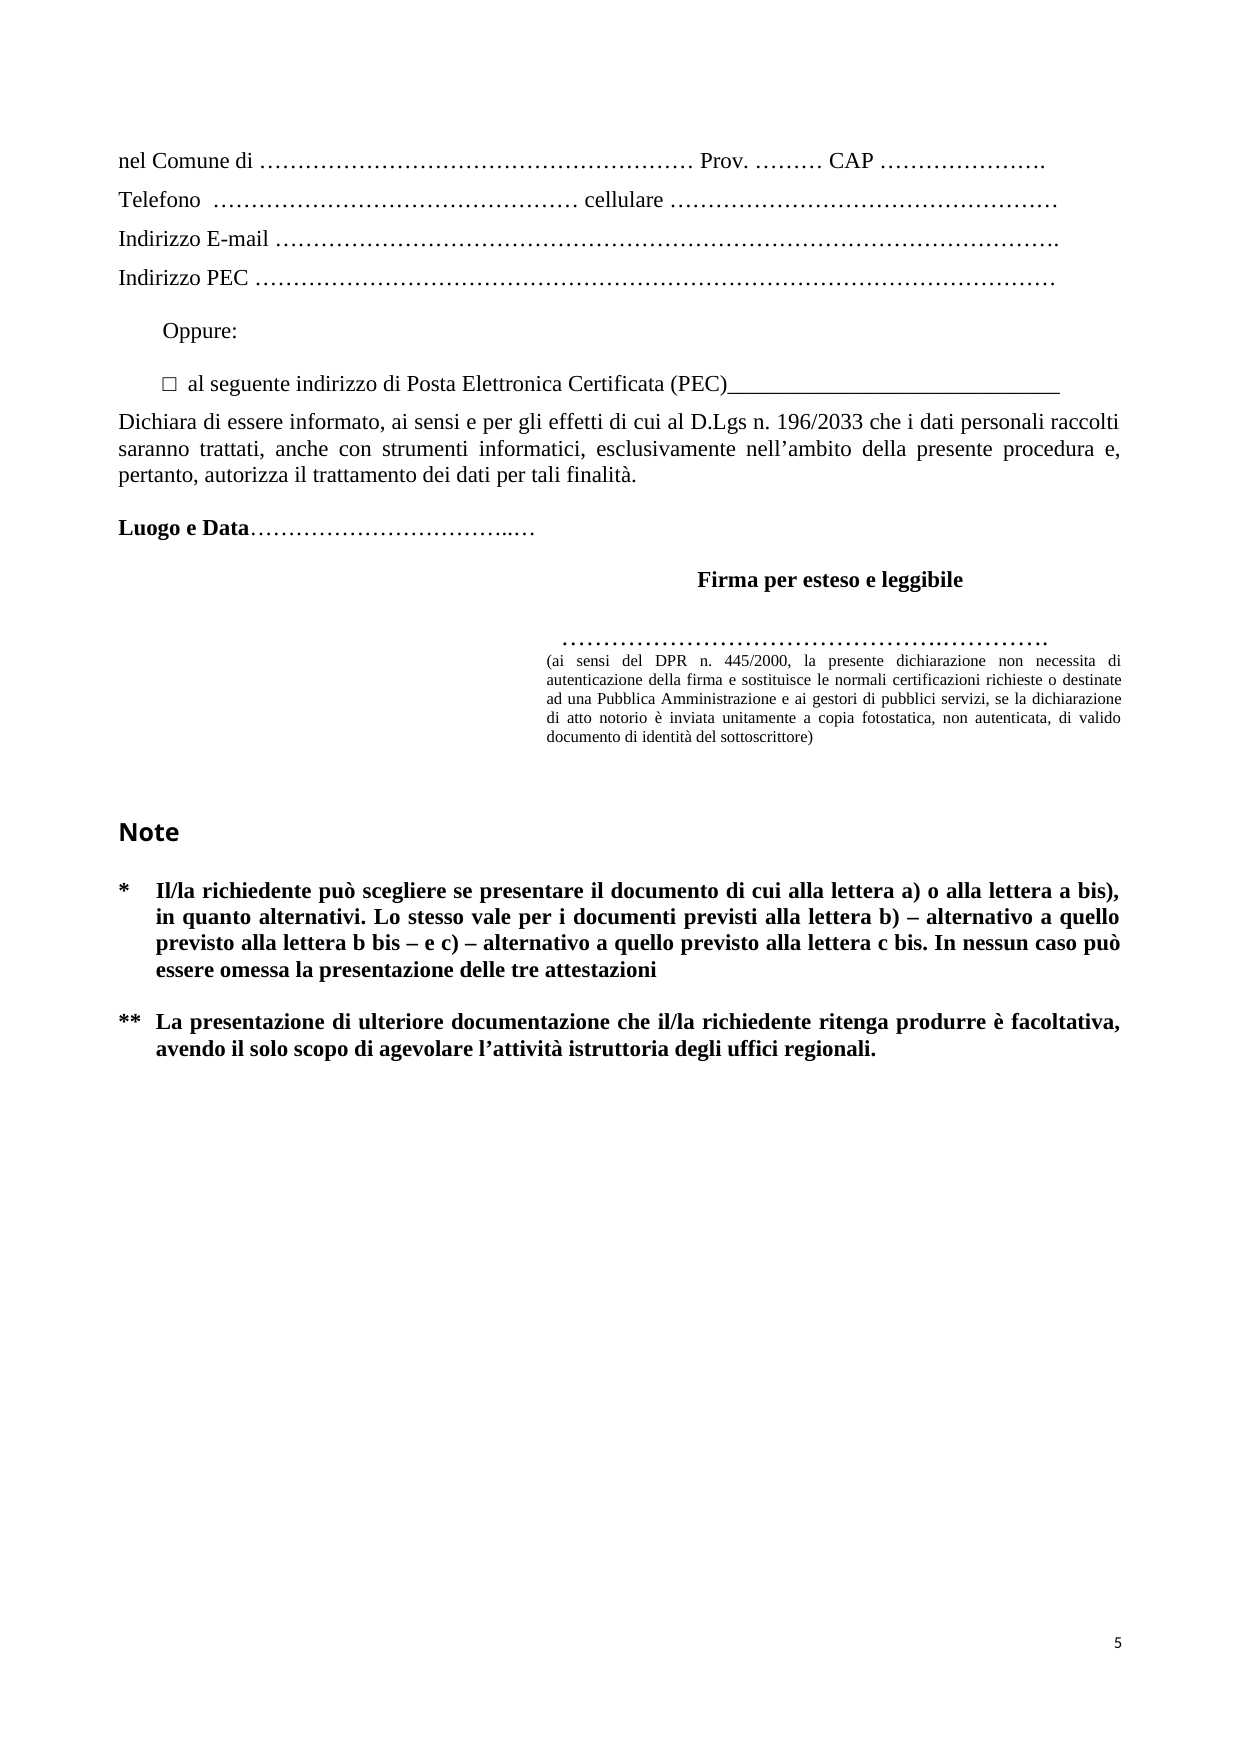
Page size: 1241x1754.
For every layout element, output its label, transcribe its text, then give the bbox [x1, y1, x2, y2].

text Telefono ………………………………………… cellulare …………………………………………… [118, 186, 1122, 213]
text Dichiara di essere informato, ai sensi e per gli effetti di cui al D.Lgs n. 196/2033 che i dati personali raccolti saranno trattati, anche con strumenti informatici, esclusivamente nell’ambito della presente procedura e, pertanto, autorizza il trattamento dei dati per tali finalità. [118, 408, 1122, 487]
text (ai sensi del DPR n. 445/2000, la presente dichiarazione non necessita di autenticazione della firma e sostituisce le normali certificazioni richieste o destinate ad una Pubblica Amministrazione e ai gestori di pubblici servizi, se la dichiarazione di atto notorio è inviata unitamente a copia fotostatica, non autenticata, di valido documento di identità del sottoscrittore) [546, 650, 1122, 746]
text * Il/la richiedente può scegliere se presentare il documento di cui alla lettera a) o alla lettera a bis), in quanto alternativi. Lo stesso vale per i documenti previsti alla lettera b) – alternativo a quello previsto alla lettera b bis – e c) – alternativo a quello previsto alla lettera c bis. In nessun caso può essere omessa la presentazione delle tre attestazioni [118, 877, 1122, 982]
text nel Comune di ………………………………………………… Prov. ……… CAP …………………. [118, 148, 1122, 174]
text Indirizzo E-mail …………………………………………………………………………………………. [118, 225, 1122, 252]
text ** La presentazione di ulteriore documentazione che il/la richiedente ritenga produrre è facoltativa, avendo il solo scopo di agevolare l’attività istruttoria degli uffici regionali. [118, 1008, 1122, 1061]
text Oppure: [162, 317, 1122, 343]
text Note [118, 814, 1122, 849]
text ……………………………………….…………. [487, 622, 1122, 650]
text □ al seguente indirizzo di Posta Elettronica Certificata (PEC)_____________________________ [162, 369, 1122, 396]
text Luogo e Data……………………………..… [118, 514, 1122, 540]
text Indirizzo PEC …………………………………………………………………………………………… [118, 264, 1122, 291]
text Firma per esteso e leggibile [561, 567, 1122, 593]
